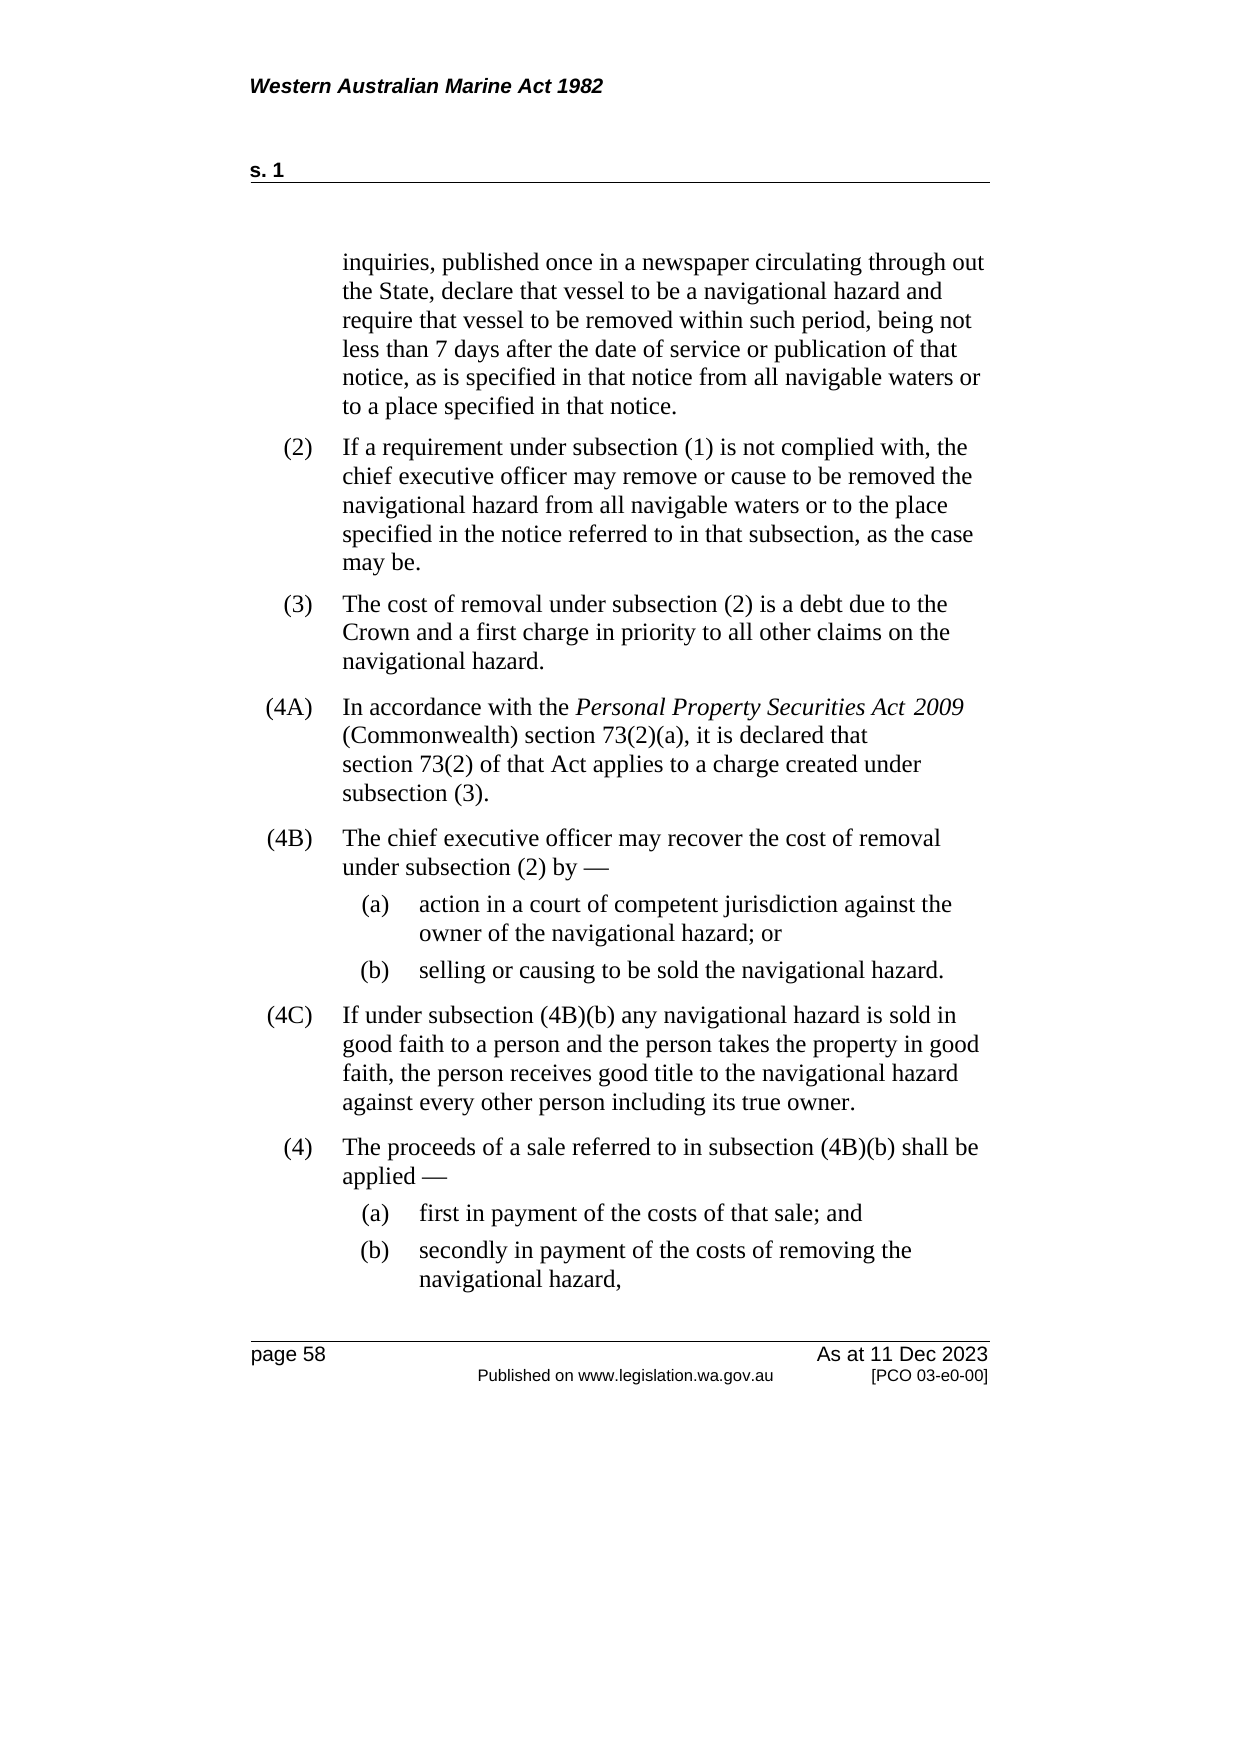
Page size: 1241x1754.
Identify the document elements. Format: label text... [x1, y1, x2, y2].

text (3) The cost of removal under subsection (2) is a debt due to the Crown and a first charge in priority to all other claims on the navigational hazard. [251, 589, 990, 675]
text (b) secondly in payment of the costs of removing the navigational hazard, [251, 1235, 990, 1292]
text (a) action in a court of competent jurisdiction against the owner of the navigational hazard; or [251, 889, 990, 947]
text (b) selling or causing to be sold the navigational hazard. [251, 955, 990, 984]
text (4A) In accordance with the Personal Property Securities Act 2009 (Commonwealth) section 73(2)(a), it is declared that section 73(2) of that Act applies to a charge created under subsection (3). [251, 692, 990, 807]
text (2) If a requirement under subsection (1) is not complied with, the chief executive officer may remove or cause to be removed the navigational hazard from all navigable waters or to the place specified in the notice referred to in that subsection, as the case may be. [251, 432, 990, 576]
text (4C) If under subsection (4B)(b) any navigational hazard is sold in good faith to a person and the person takes the property in good faith, the person receives good title to the navigational hazard against every other person including its true owner. [251, 1000, 990, 1115]
text (4) The proceeds of a sale referred to in subsection (4B)(b) shall be applied — [251, 1132, 990, 1189]
text (4B) The chief executive officer may recover the cost of removal under subsection (2) by — [251, 823, 990, 881]
text (a) first in payment of the costs of that sale; and [251, 1198, 990, 1227]
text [251, 247, 990, 420]
